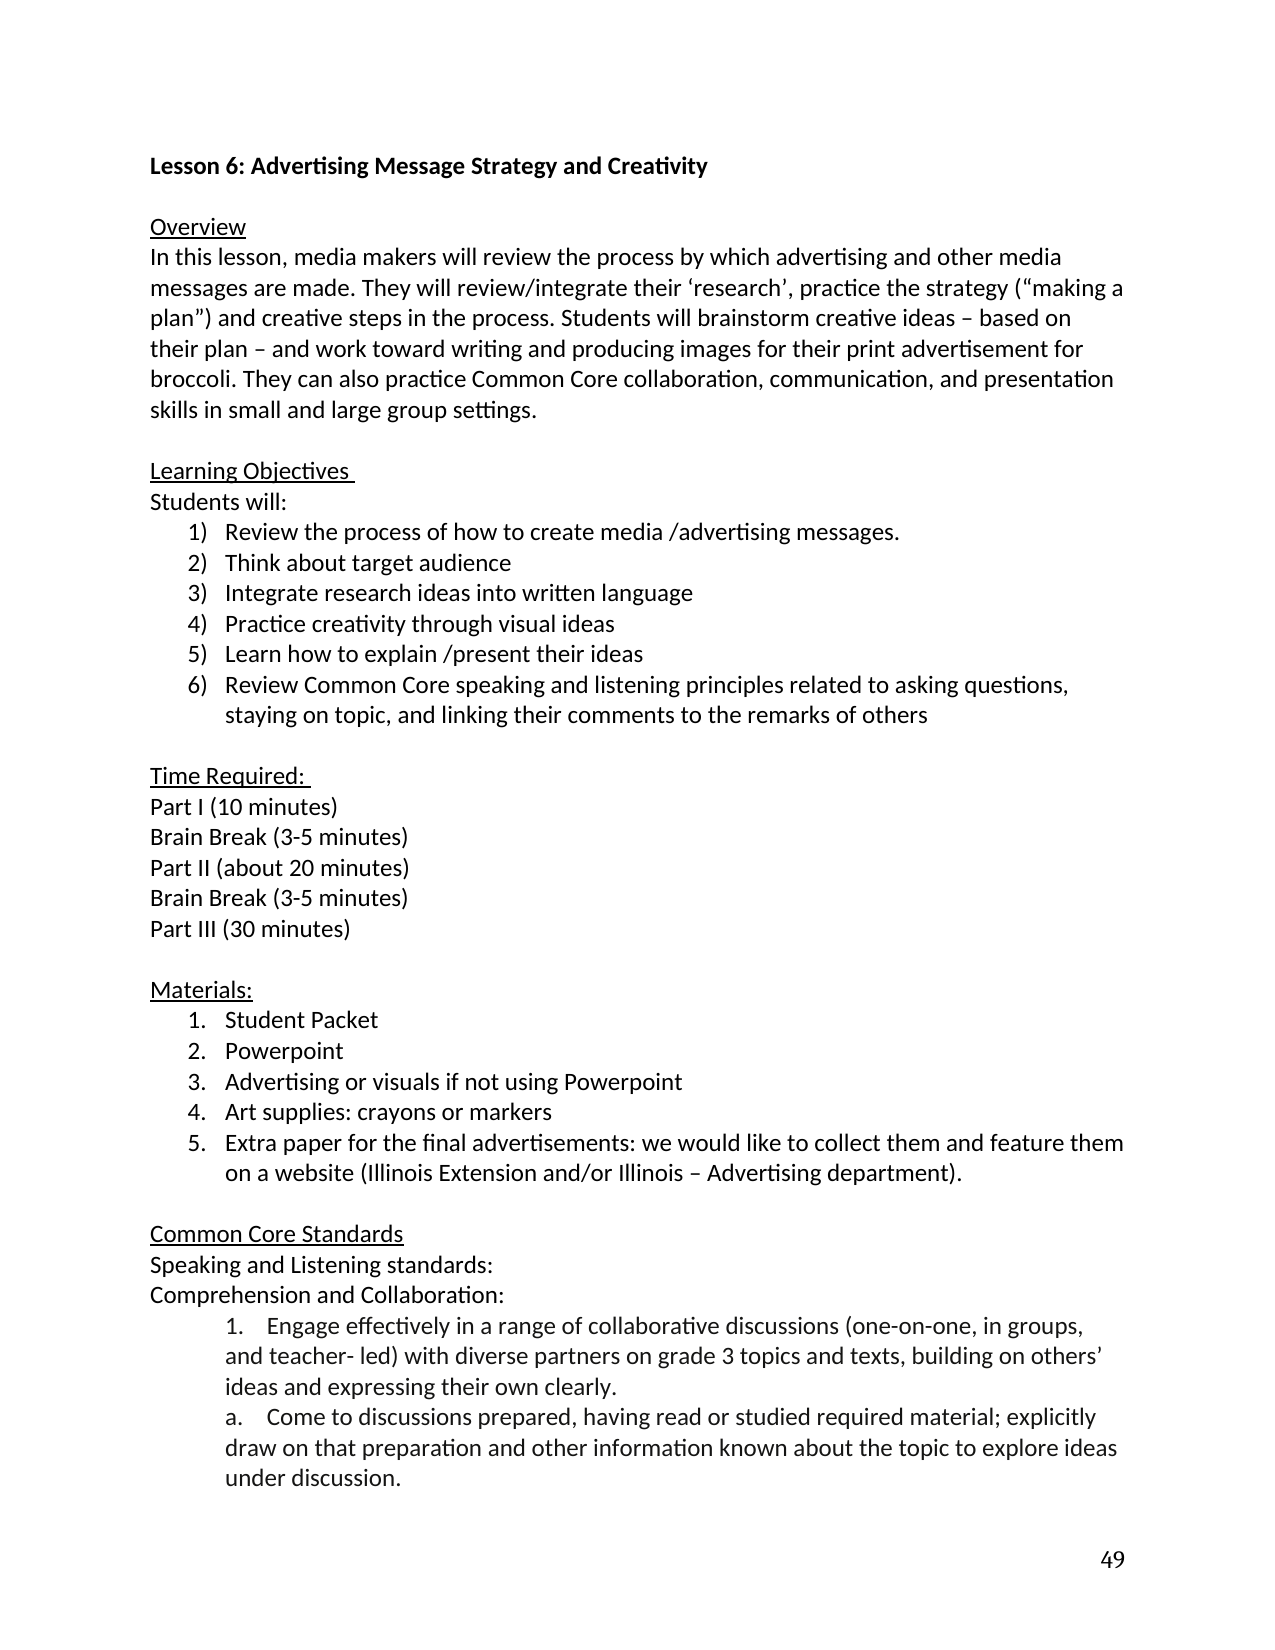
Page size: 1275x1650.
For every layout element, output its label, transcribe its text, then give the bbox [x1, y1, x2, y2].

text Speaking and Listening standards: [150, 1249, 1125, 1279]
list Review Common Core speaking and listening principles related to asking questions, staying on topic, and linking their comments to the remarks of others [187, 669, 1125, 730]
text Comprehension and Collaboration: [150, 1279, 1125, 1310]
list Extra paper for the final advertisements: we would like to collect them and feature them on a website (Illinois Extension and/or Illinois – Advertising department). [187, 1127, 1125, 1188]
text Part III (30 minutes) [150, 913, 1125, 943]
list Learn how to explain /present their ideas [187, 638, 1125, 669]
list Integrate research ideas into written language [187, 577, 1125, 608]
text Learning Objectives [150, 455, 1125, 486]
list Think about target audience [187, 547, 1125, 577]
text Time Required: [150, 760, 1125, 791]
text Students will: [150, 486, 1125, 516]
list Practice creativity through visual ideas [187, 608, 1125, 638]
text Overview [150, 211, 1125, 242]
list Student Packet [187, 1004, 1125, 1035]
list Art supplies: crayons or markers [187, 1096, 1125, 1127]
list Powerpoint [187, 1035, 1125, 1066]
list 1. Engage effectively in a range of collaborative discussions (one-on-one, in groups, and teacher- led) with diverse partners on grade 3 topics and texts, building on others’ ideas and expressing their own clearly. [225, 1310, 1125, 1401]
text Materials: [150, 974, 1125, 1004]
text Part II (about 20 minutes) [150, 852, 1125, 882]
text Brain Break (3-5 minutes) [150, 821, 1125, 852]
list a. Come to discussions prepared, having read or studied required material; explicitly draw on that preparation and other information known about the topic to explore ideas under discussion. [225, 1401, 1125, 1493]
list Review the process of how to create media /advertising messages. [187, 516, 1125, 547]
text Part I (10 minutes) [150, 791, 1125, 821]
text Lesson 6: Advertising Message Strategy and Creativity [150, 150, 1125, 181]
list Advertising or visuals if not using Powerpoint [187, 1066, 1125, 1096]
text In this lesson, media makers will review the process by which advertising and other media messages are made. They will review/integrate their ‘research’, practice the strategy (“making a plan”) and creative steps in the process. Students will brainstorm creative ideas – based on their plan – and work toward writing and producing images for their print advertisement for broccoli. They can also practice Common Core collaboration, communication, and presentation skills in small and large group settings. [150, 242, 1125, 425]
text Common Core Standards [150, 1218, 1125, 1249]
text Brain Break (3-5 minutes) [150, 882, 1125, 913]
